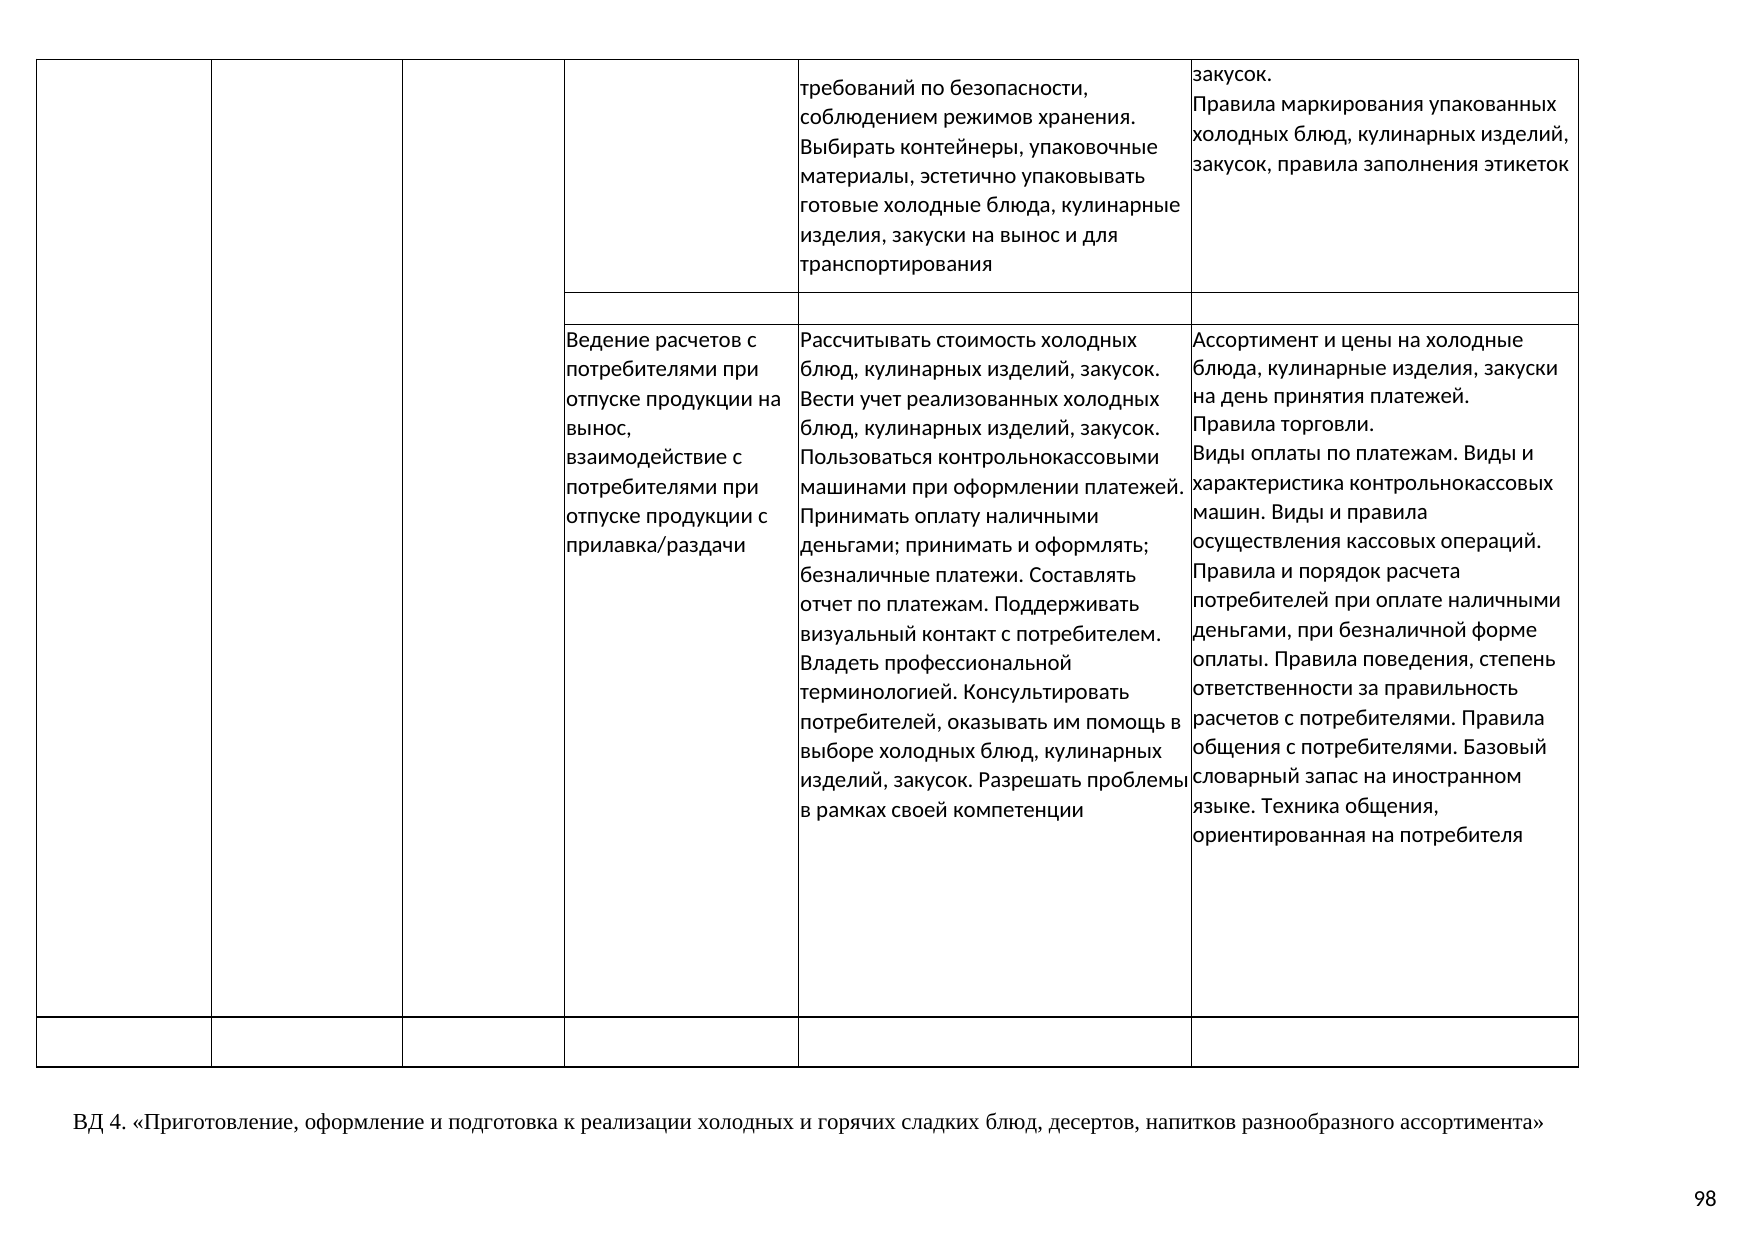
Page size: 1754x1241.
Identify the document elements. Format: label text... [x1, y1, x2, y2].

table_header [403, 60, 564, 1016]
table_cell [1192, 293, 1578, 324]
table_cell [565, 1018, 798, 1066]
table_cell [37, 1018, 211, 1066]
table_cell [799, 1018, 1191, 1066]
table_cell Ведение расчетов с потребителями при отпуске продукции на вынос, взаимодействие с потребителями при отпуске продукции с прилавка/раздачи [565, 325, 798, 1016]
table_cell [799, 293, 1191, 324]
table_cell Рассчитывать стоимость холодных блюд, кулинарных изделий, закусок. Вести учет реализованных холодных блюд, кулинарных изделий, закусок. Пользоваться контрольнокассовыми машинами при оформлении платежей. Принимать оплату наличными деньгами; принимать и оформлять; безналичные платежи. Составлять отчет по платежам. Поддерживать визуальный контакт с потребителем. Владеть профессиональной терминологией. Консультировать потребителей, оказывать им помощь в выборе холодных блюд, кулинарных изделий, закусок. Разрешать проблемы в рамках своей компетенции [799, 325, 1191, 1016]
table_header [37, 60, 211, 1016]
table_cell [1192, 1018, 1578, 1066]
table_cell [403, 1018, 564, 1066]
table_cell Ассортимент и цены на холодные блюда, кулинарные изделия, закуски на день принятия платежей. Правила торговли. Виды оплаты по платежам. Виды и характеристика контрольнокассовых машин. Виды и правила осуществления кассовых операций. Правила и порядок расчета потребителей при оплате наличными деньгами, при безналичной форме оплаты. Правила поведения, степень ответственности за правильность расчетов с потребителями. Правила общения с потребителями. Базовый словарный запас на иностранном языке. Техника общения, ориентированная на потребителя [1192, 325, 1578, 1016]
table_header [565, 60, 798, 292]
table_header требований по безопасности, соблюдением режимов хранения. Выбирать контейнеры, упаковочные материалы, эстетично упаковывать готовые холодные блюда, кулинарные изделия, закуски на вынос и для транспортирования [799, 60, 1191, 292]
table_cell [212, 1018, 402, 1066]
table_header [212, 60, 402, 1016]
text ВД 4. «Приготовление, оформление и подготовка к реализации холодных и горячих сладких блюд, десертов, напитков разнообразного ассортимента» [73, 1108, 1546, 1134]
table_cell [565, 293, 798, 324]
table_header закусок. Правила маркирования упакованных холодных блюд, кулинарных изделий, закусок, правила заполнения этикеток [1192, 60, 1578, 292]
